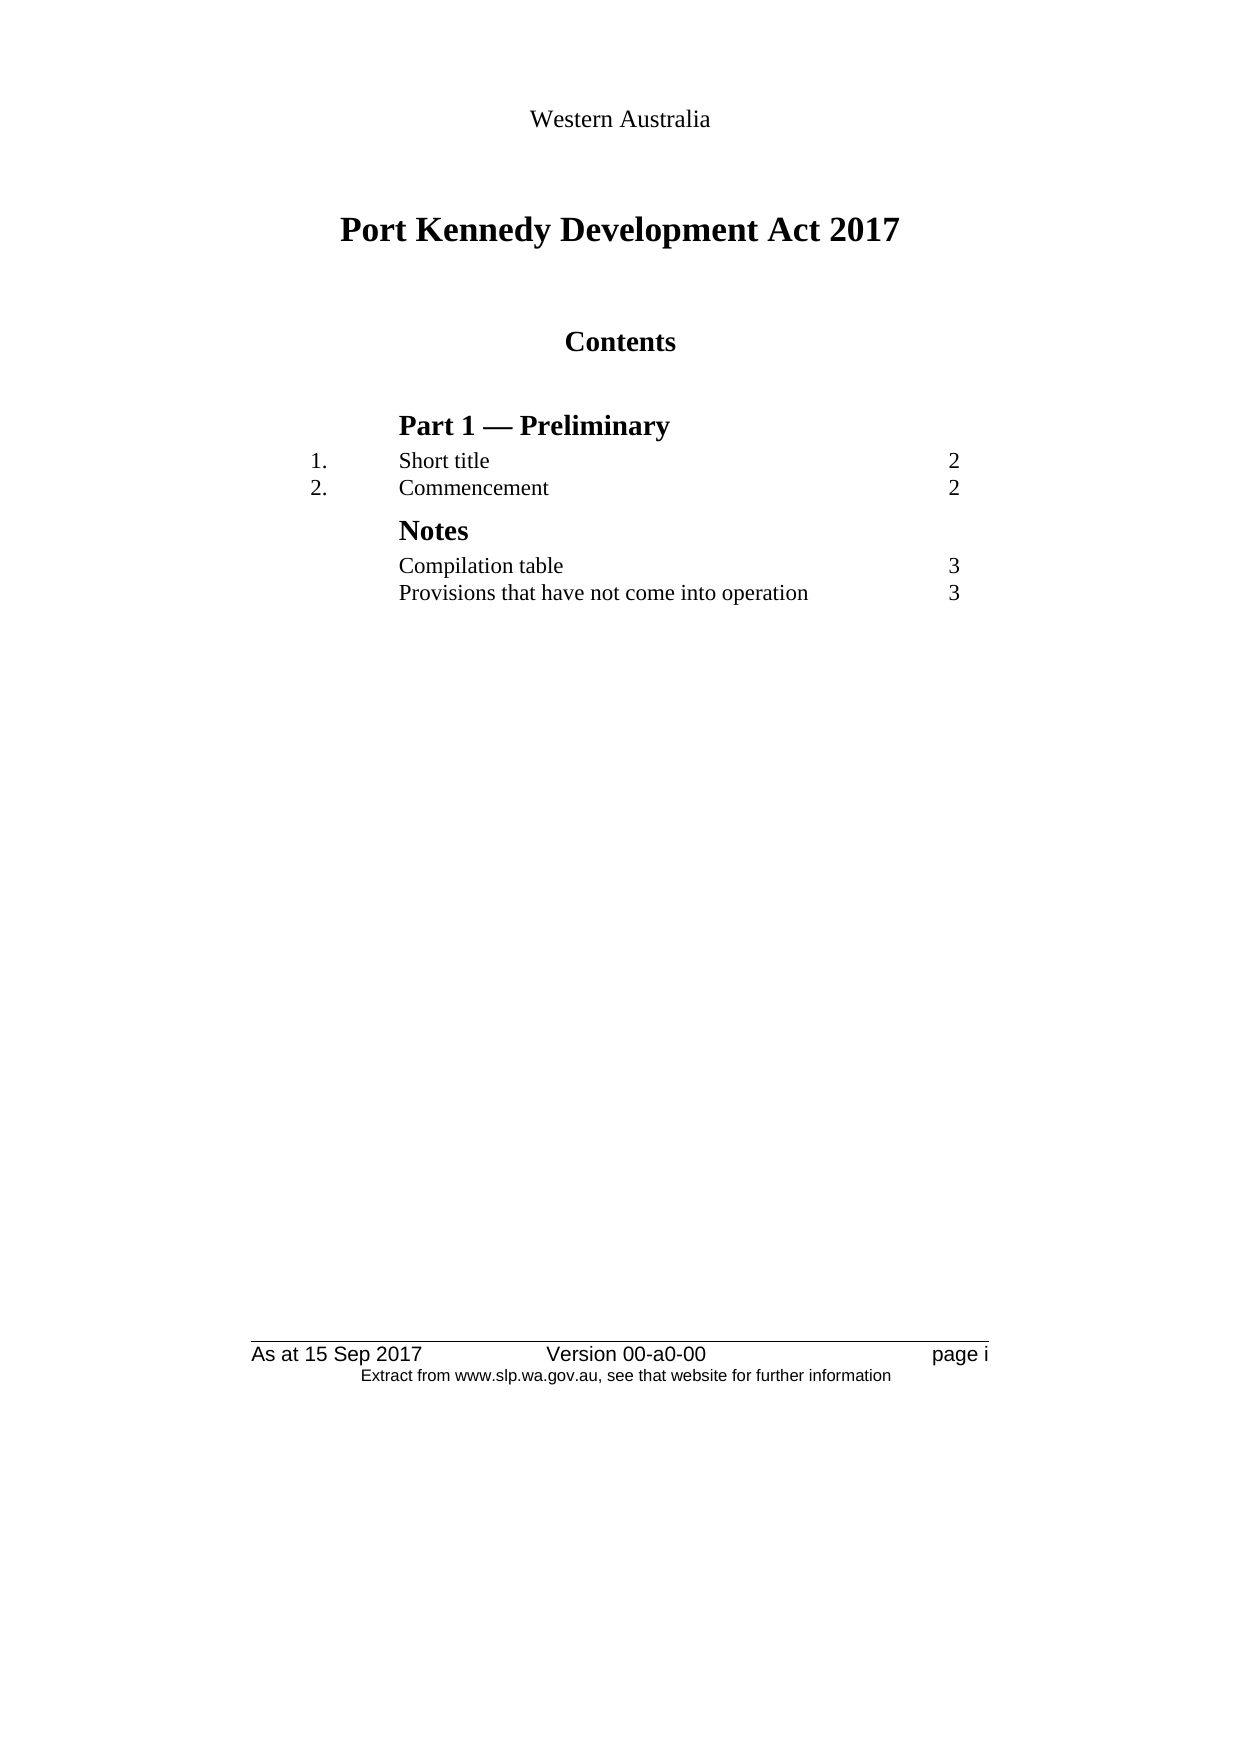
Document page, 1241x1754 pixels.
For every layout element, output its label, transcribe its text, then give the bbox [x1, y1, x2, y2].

text Part 1 — Preliminary [399, 408, 871, 441]
text Port Kennedy Development Act 2017 [251, 208, 989, 249]
text Provisions that have not come into operation 3 [310, 579, 871, 605]
text Contents [491, 324, 749, 358]
text Notes [399, 513, 871, 546]
text 1. Short title 2 [310, 447, 871, 474]
text Western Australia [251, 104, 989, 133]
text 2. Commencement 2 [310, 474, 871, 500]
text Compilation table 3 [310, 552, 871, 579]
